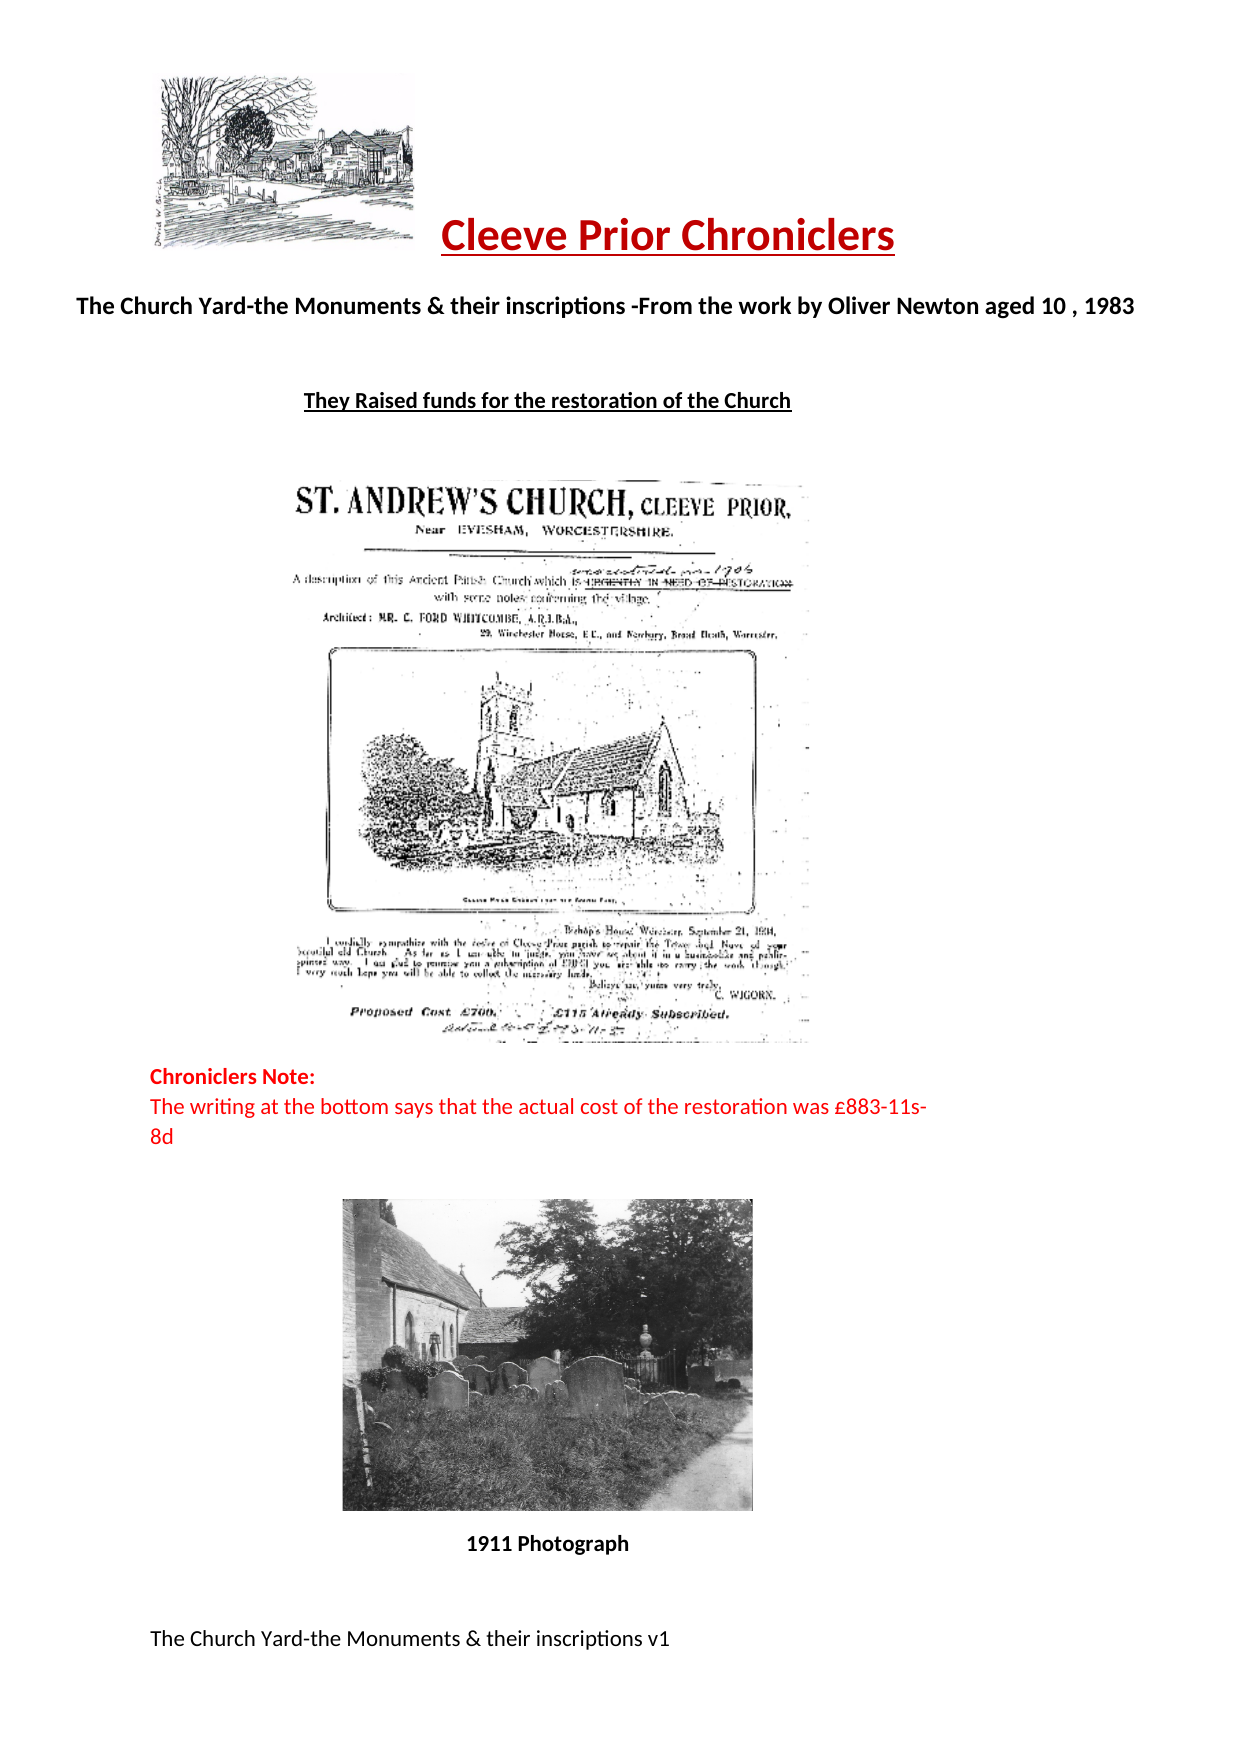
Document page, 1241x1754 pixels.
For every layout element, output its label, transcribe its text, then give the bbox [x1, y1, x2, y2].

picture [150, 73, 421, 251]
text They Raised funds for the restoration of the Church [150, 386, 945, 414]
picture [285, 480, 810, 1043]
text 1911 Photograph [150, 1529, 945, 1557]
text The writing at the bottom says that the actual cost of the restoration was £883-11s-8d [150, 1092, 945, 1150]
picture [342, 1199, 753, 1511]
text Chroniclers Note: [150, 1062, 945, 1090]
